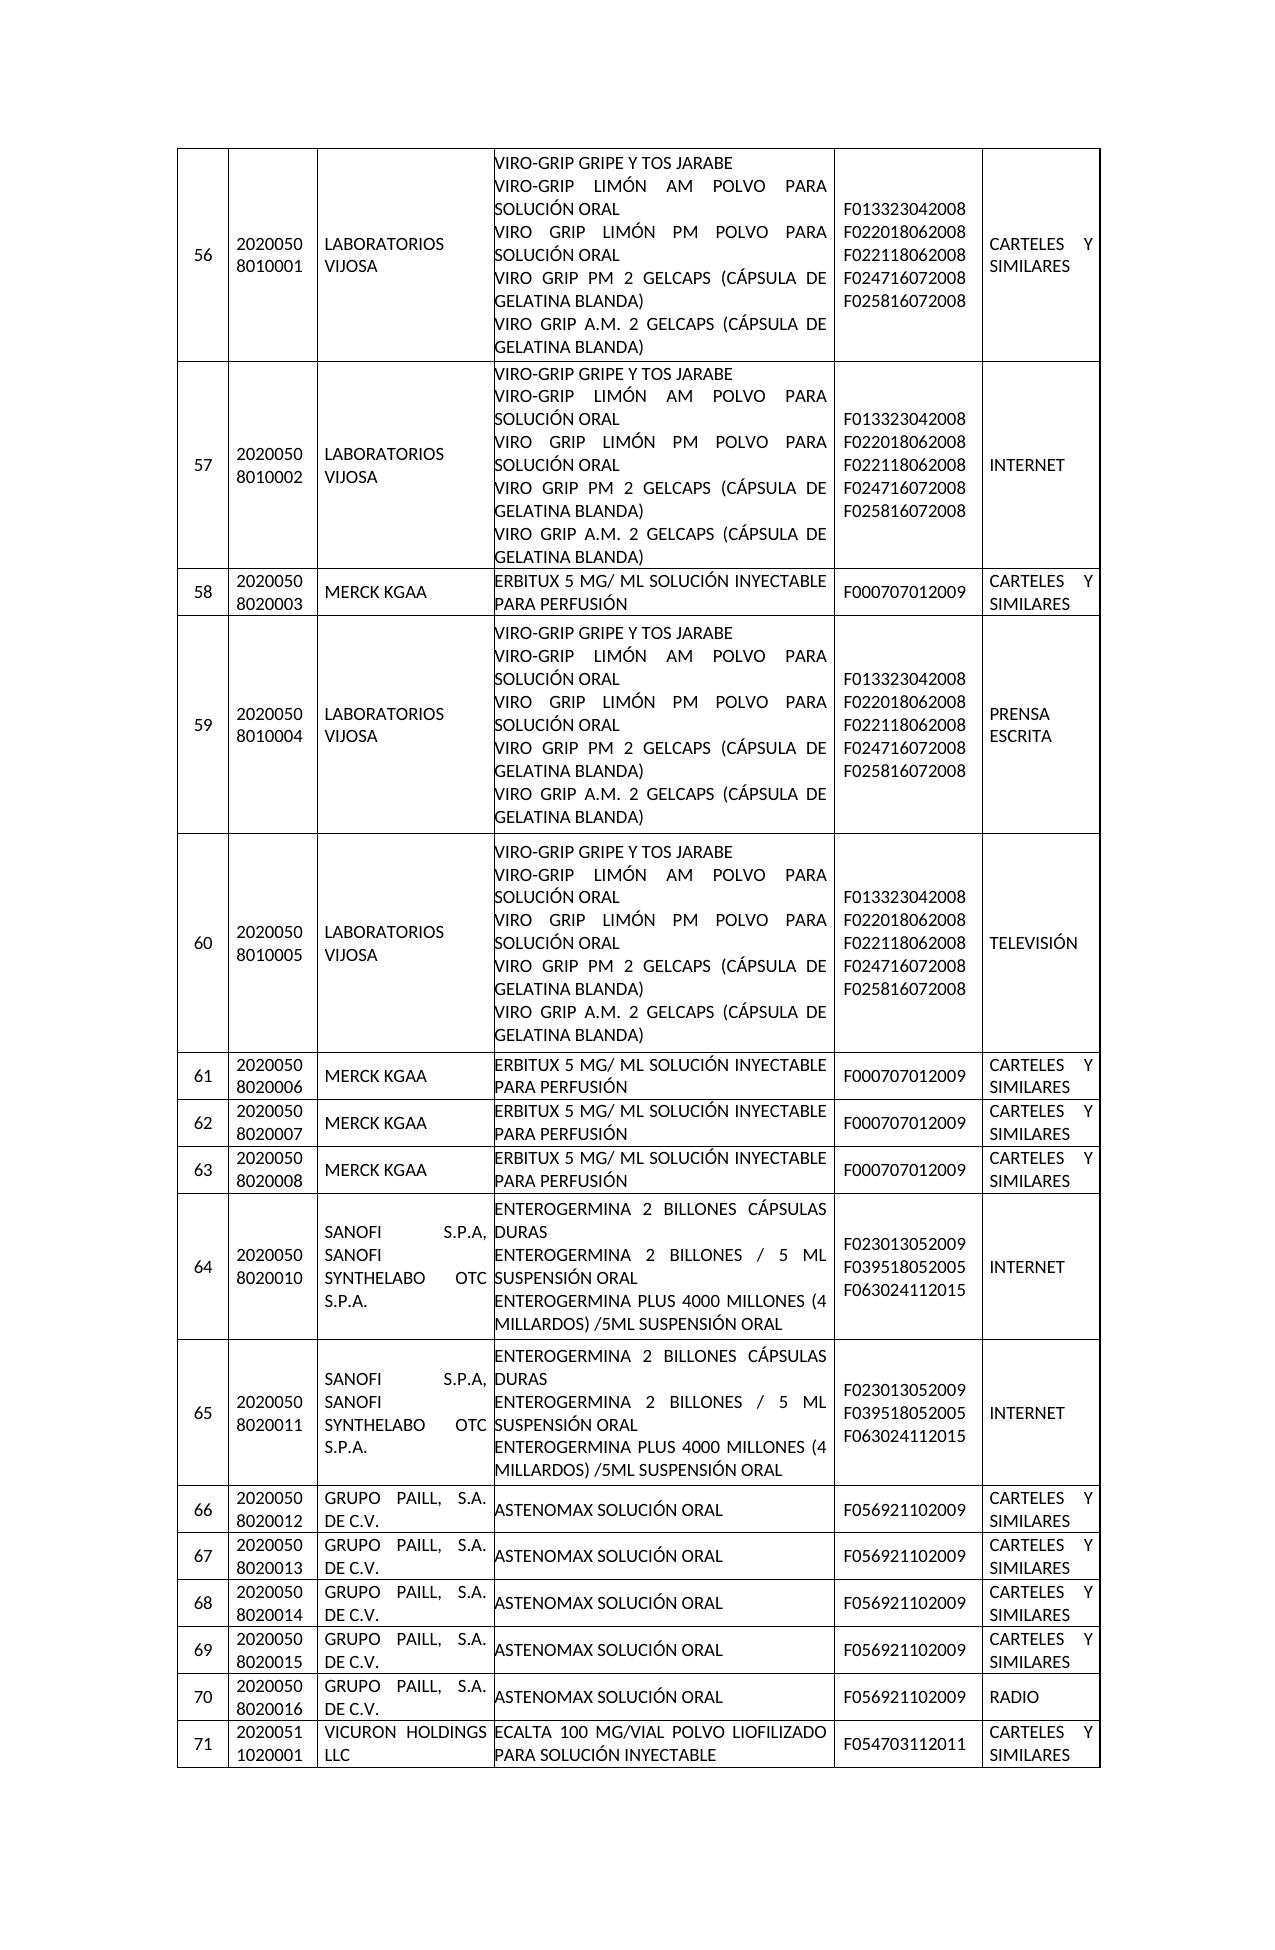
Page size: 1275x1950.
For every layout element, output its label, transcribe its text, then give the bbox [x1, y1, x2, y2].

table_cell LABORATORIOS VIJOSA [318, 149, 494, 361]
table_cell VIRO-GRIP GRIPE Y TOS JARABE VIRO-GRIP LIMÓN AM POLVO PARA SOLUCIÓN ORAL VIRO GRIP LIMÓN PM POLVO PARA SOLUCIÓN ORAL VIRO GRIP PM 2 GELCAPS (CÁPSULA DE GELATINA BLANDA) VIRO GRIP A.M. 2 GELCAPS (CÁPSULA DE GELATINA BLANDA) [495, 362, 834, 568]
table_cell F013323042008 F022018062008 F022118062008 F024716072008 F025816072008 [835, 149, 982, 361]
table_cell 20200508010005 [229, 834, 317, 1052]
table_cell VIRO-GRIP GRIPE Y TOS JARABE VIRO-GRIP LIMÓN AM POLVO PARA SOLUCIÓN ORAL VIRO GRIP LIMÓN PM POLVO PARA SOLUCIÓN ORAL VIRO GRIP PM 2 GELCAPS (CÁPSULA DE GELATINA BLANDA) VIRO GRIP A.M. 2 GELCAPS (CÁPSULA DE GELATINA BLANDA) [495, 149, 834, 361]
table_cell 20200508020011 [229, 1340, 317, 1485]
table_cell F056921102009 [835, 1674, 982, 1720]
table_cell CARTELES Y SIMILARES [983, 1627, 1099, 1673]
table_cell F000707012009 [835, 1053, 982, 1099]
table_cell 20200508020010 [229, 1194, 317, 1339]
table_cell 20200508020016 [229, 1674, 317, 1720]
table_cell F056921102009 [835, 1627, 982, 1673]
table_cell ERBITUX 5 MG/ ML SOLUCIÓN INYECTABLE PARA PERFUSIÓN [495, 1147, 834, 1192]
table_cell INTERNET [983, 362, 1099, 568]
table_cell 20200508010002 [229, 362, 317, 568]
table_cell F023013052009 F039518052005 F063024112015 [835, 1194, 982, 1339]
table_cell TELEVISIÓN [983, 834, 1099, 1052]
table_cell F056921102009 [835, 1533, 982, 1579]
table_cell GRUPO PAILL, S.A. DE C.V. [318, 1533, 494, 1579]
table_cell 58 [178, 569, 228, 615]
table_cell ASTENOMAX SOLUCIÓN ORAL [495, 1674, 834, 1720]
table_cell 66 [178, 1486, 228, 1532]
table_cell 20200508020008 [229, 1147, 317, 1192]
table_cell 71 [178, 1721, 228, 1767]
table_cell PRENSA ESCRITA [983, 616, 1099, 833]
table_cell ECALTA 100 MG/VIAL POLVO LIOFILIZADO PARA SOLUCIÓN INYECTABLE [495, 1721, 834, 1767]
table_cell 69 [178, 1627, 228, 1673]
table_cell CARTELES Y SIMILARES [983, 1100, 1099, 1146]
table_cell 20200511020001 [229, 1721, 317, 1767]
table_cell F013323042008 F022018062008 F022118062008 F024716072008 F025816072008 [835, 616, 982, 833]
table_cell 20200508020007 [229, 1100, 317, 1146]
table_cell CARTELES Y SIMILARES [983, 1147, 1099, 1192]
table_cell 20200508020014 [229, 1580, 317, 1626]
table_cell F054703112011 [835, 1721, 982, 1767]
table_cell F056921102009 [835, 1486, 982, 1532]
table_cell 20200508020013 [229, 1533, 317, 1579]
table_cell LABORATORIOS VIJOSA [318, 834, 494, 1052]
table_cell MERCK KGAA [318, 1147, 494, 1192]
table_cell 20200508010004 [229, 616, 317, 833]
table_cell CARTELES Y SIMILARES [983, 1486, 1099, 1532]
table_cell ERBITUX 5 MG/ ML SOLUCIÓN INYECTABLE PARA PERFUSIÓN [495, 1100, 834, 1146]
table_cell 70 [178, 1674, 228, 1720]
table_cell F000707012009 [835, 1100, 982, 1146]
table_cell F013323042008 F022018062008 F022118062008 F024716072008 F025816072008 [835, 362, 982, 568]
table_cell 20200508020006 [229, 1053, 317, 1099]
table_cell ERBITUX 5 MG/ ML SOLUCIÓN INYECTABLE PARA PERFUSIÓN [495, 1053, 834, 1099]
table_cell 68 [178, 1580, 228, 1626]
table_cell MERCK KGAA [318, 569, 494, 615]
table_cell 65 [178, 1340, 228, 1485]
table_cell LABORATORIOS VIJOSA [318, 616, 494, 833]
table_cell VIRO-GRIP GRIPE Y TOS JARABE VIRO-GRIP LIMÓN AM POLVO PARA SOLUCIÓN ORAL VIRO GRIP LIMÓN PM POLVO PARA SOLUCIÓN ORAL VIRO GRIP PM 2 GELCAPS (CÁPSULA DE GELATINA BLANDA) VIRO GRIP A.M. 2 GELCAPS (CÁPSULA DE GELATINA BLANDA) [495, 616, 834, 833]
table_cell F000707012009 [835, 569, 982, 615]
table_cell 20200508010001 [229, 149, 317, 361]
table_cell GRUPO PAILL, S.A. DE C.V. [318, 1627, 494, 1673]
table_cell SANOFI S.P.A, SANOFI SYNTHELABO OTC S.P.A. [318, 1340, 494, 1485]
table_cell 20200508020015 [229, 1627, 317, 1673]
table_cell 20200508020003 [229, 569, 317, 615]
table_cell 56 [178, 149, 228, 361]
table_cell ASTENOMAX SOLUCIÓN ORAL [495, 1627, 834, 1673]
table_cell CARTELES Y SIMILARES [983, 1053, 1099, 1099]
table_cell GRUPO PAILL, S.A. DE C.V. [318, 1674, 494, 1720]
table_cell 20200508020012 [229, 1486, 317, 1532]
table_cell CARTELES Y SIMILARES [983, 1580, 1099, 1626]
table_cell F023013052009 F039518052005 F063024112015 [835, 1340, 982, 1485]
table_cell SANOFI S.P.A, SANOFI SYNTHELABO OTC S.P.A. [318, 1194, 494, 1339]
table_cell F013323042008 F022018062008 F022118062008 F024716072008 F025816072008 [835, 834, 982, 1052]
table_cell 57 [178, 362, 228, 568]
table_cell GRUPO PAILL, S.A. DE C.V. [318, 1580, 494, 1626]
table_cell 59 [178, 616, 228, 833]
table_cell F000707012009 [835, 1147, 982, 1192]
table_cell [983, 149, 1099, 361]
table_cell 60 [178, 834, 228, 1052]
table_cell ASTENOMAX SOLUCIÓN ORAL [495, 1580, 834, 1626]
table_cell CARTELES Y SIMILARES [983, 569, 1099, 615]
table_cell F056921102009 [835, 1580, 982, 1626]
table_cell ERBITUX 5 MG/ ML SOLUCIÓN INYECTABLE PARA PERFUSIÓN [495, 569, 834, 615]
table_cell MERCK KGAA [318, 1053, 494, 1099]
table_cell INTERNET [983, 1340, 1099, 1485]
table_cell 61 [178, 1053, 228, 1099]
table_cell ASTENOMAX SOLUCIÓN ORAL [495, 1533, 834, 1579]
table_cell MERCK KGAA [318, 1100, 494, 1146]
table_cell ENTEROGERMINA 2 BILLONES CÁPSULAS DURAS ENTEROGERMINA 2 BILLONES / 5 ML SUSPENSIÓN ORAL ENTEROGERMINA PLUS 4000 MILLONES (4 MILLARDOS) /5ML SUSPENSIÓN ORAL [495, 1194, 834, 1339]
table_cell INTERNET [983, 1194, 1099, 1339]
table_cell LABORATORIOS VIJOSA [318, 362, 494, 568]
table_cell 63 [178, 1147, 228, 1192]
table_cell CARTELES Y SIMILARES [983, 1721, 1099, 1767]
table_cell 67 [178, 1533, 228, 1579]
table_cell 64 [178, 1194, 228, 1339]
table_cell VICURON HOLDINGS LLC [318, 1721, 494, 1767]
table_cell ENTEROGERMINA 2 BILLONES CÁPSULAS DURAS ENTEROGERMINA 2 BILLONES / 5 ML SUSPENSIÓN ORAL ENTEROGERMINA PLUS 4000 MILLONES (4 MILLARDOS) /5ML SUSPENSIÓN ORAL [495, 1340, 834, 1485]
table_cell VIRO-GRIP GRIPE Y TOS JARABE VIRO-GRIP LIMÓN AM POLVO PARA SOLUCIÓN ORAL VIRO GRIP LIMÓN PM POLVO PARA SOLUCIÓN ORAL VIRO GRIP PM 2 GELCAPS (CÁPSULA DE GELATINA BLANDA) VIRO GRIP A.M. 2 GELCAPS (CÁPSULA DE GELATINA BLANDA) [495, 834, 834, 1052]
table_cell GRUPO PAILL, S.A. DE C.V. [318, 1486, 494, 1532]
table_cell CARTELES Y SIMILARES [983, 1533, 1099, 1579]
table_cell RADIO [983, 1674, 1099, 1720]
table_cell ASTENOMAX SOLUCIÓN ORAL [495, 1486, 834, 1532]
table_cell 62 [178, 1100, 228, 1146]
